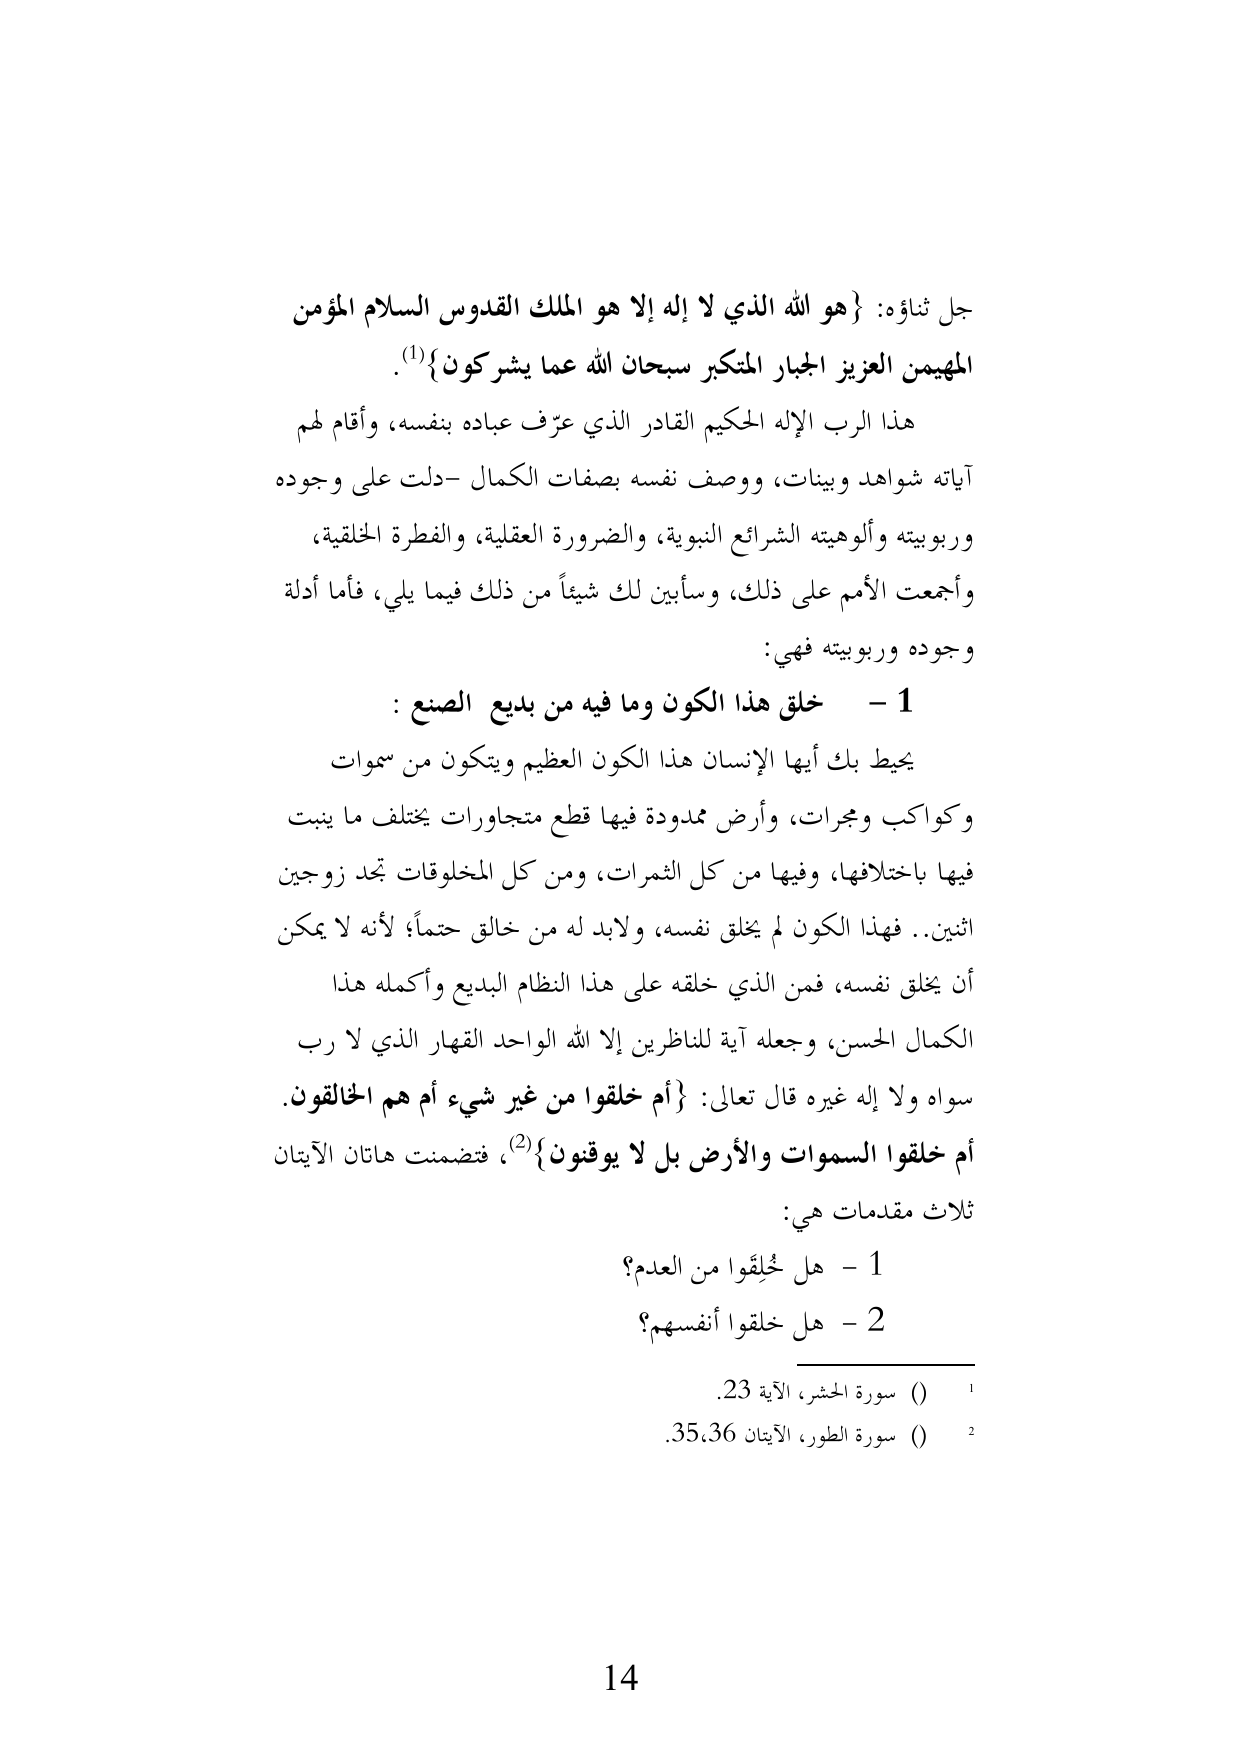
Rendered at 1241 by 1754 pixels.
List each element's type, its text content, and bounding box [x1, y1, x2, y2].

text هذا الرب الإله الحكيم القادر الذي عرّف عباده بنفسه، وأقام لهم آياته شواهد وبينات، ووصف نفسه بصفات الكمال -دلت على وجوده وربوبيته وألوهيته الشرائع النبوية، والضرورة العقلية، والفطرة الخلقية، وأجمعت الأمم على ذلك، وسأبين لك شيئاً من ذلك فيما يلي، فأما أدلة وجوده وربوبيته فهي: [266, 396, 974, 676]
text يحيط بك أيها الإنسان هذا الكون العظيم ويتكون من سموات وكواكب ومجرات، وأرض ممدودة فيها قطع متجاورات يختلف ما ينبت فيها باختلافها، وفيها من كل الثمرات، ومن كل المخلوقات تجد زوجين اثنين.. فهذا الكون لم يخلق نفسه، ولابد له من خالق حتماً؛ لأنه لا يمكن أن يخلق نفسه، فمن الذي خلقه على هذا النظام البديع وأكمله هذا الكمال الحسن، وجعله آية للناظرين إلا الله الواحد القهار الذي لا رب سواه ولا إله غيره قال تعالى: {أم خلقوا من غير شيء أم هم الخالقون. أم خلقوا السموات والأرض بل لا يوقنون}()، فتضمنت هاتان الآيتان ثلاث مقدمات هي: [266, 733, 974, 1241]
list 2 - هل خلقوا أنفسهم؟ [266, 1297, 945, 1353]
text 1 - خلق هذا الكون وما فيه من بديع الصنع : [266, 676, 974, 733]
list 1 - هل خُلِقَوا من العدم؟ [266, 1241, 945, 1297]
text ووصف نفسه بنعوت الجمال والكمال فقال: {الله لا إله إلا هو الحي القيوم لا تأخذه سنة ولا نوم له ما في السموات وما في الأرض من ذا الذي يشفع عنده إلا بإذنه يعلم ما بين أيديهم وما خلفهم ولا يحيطون بشيء من علمه إلا بما شاء}()، وقال: {غافر الذنب وقابل التوب شديد العقاب ذي الطول لا إله إلا هو إليه المصير}()، وقال جل ثناؤه: {هو الله الذي لا إله إلا هو الملك القدوس السلام المؤمن المهيمن العزيز الجبار المتكبر سبحان الله عما يشركون}(). [266, 281, 974, 396]
